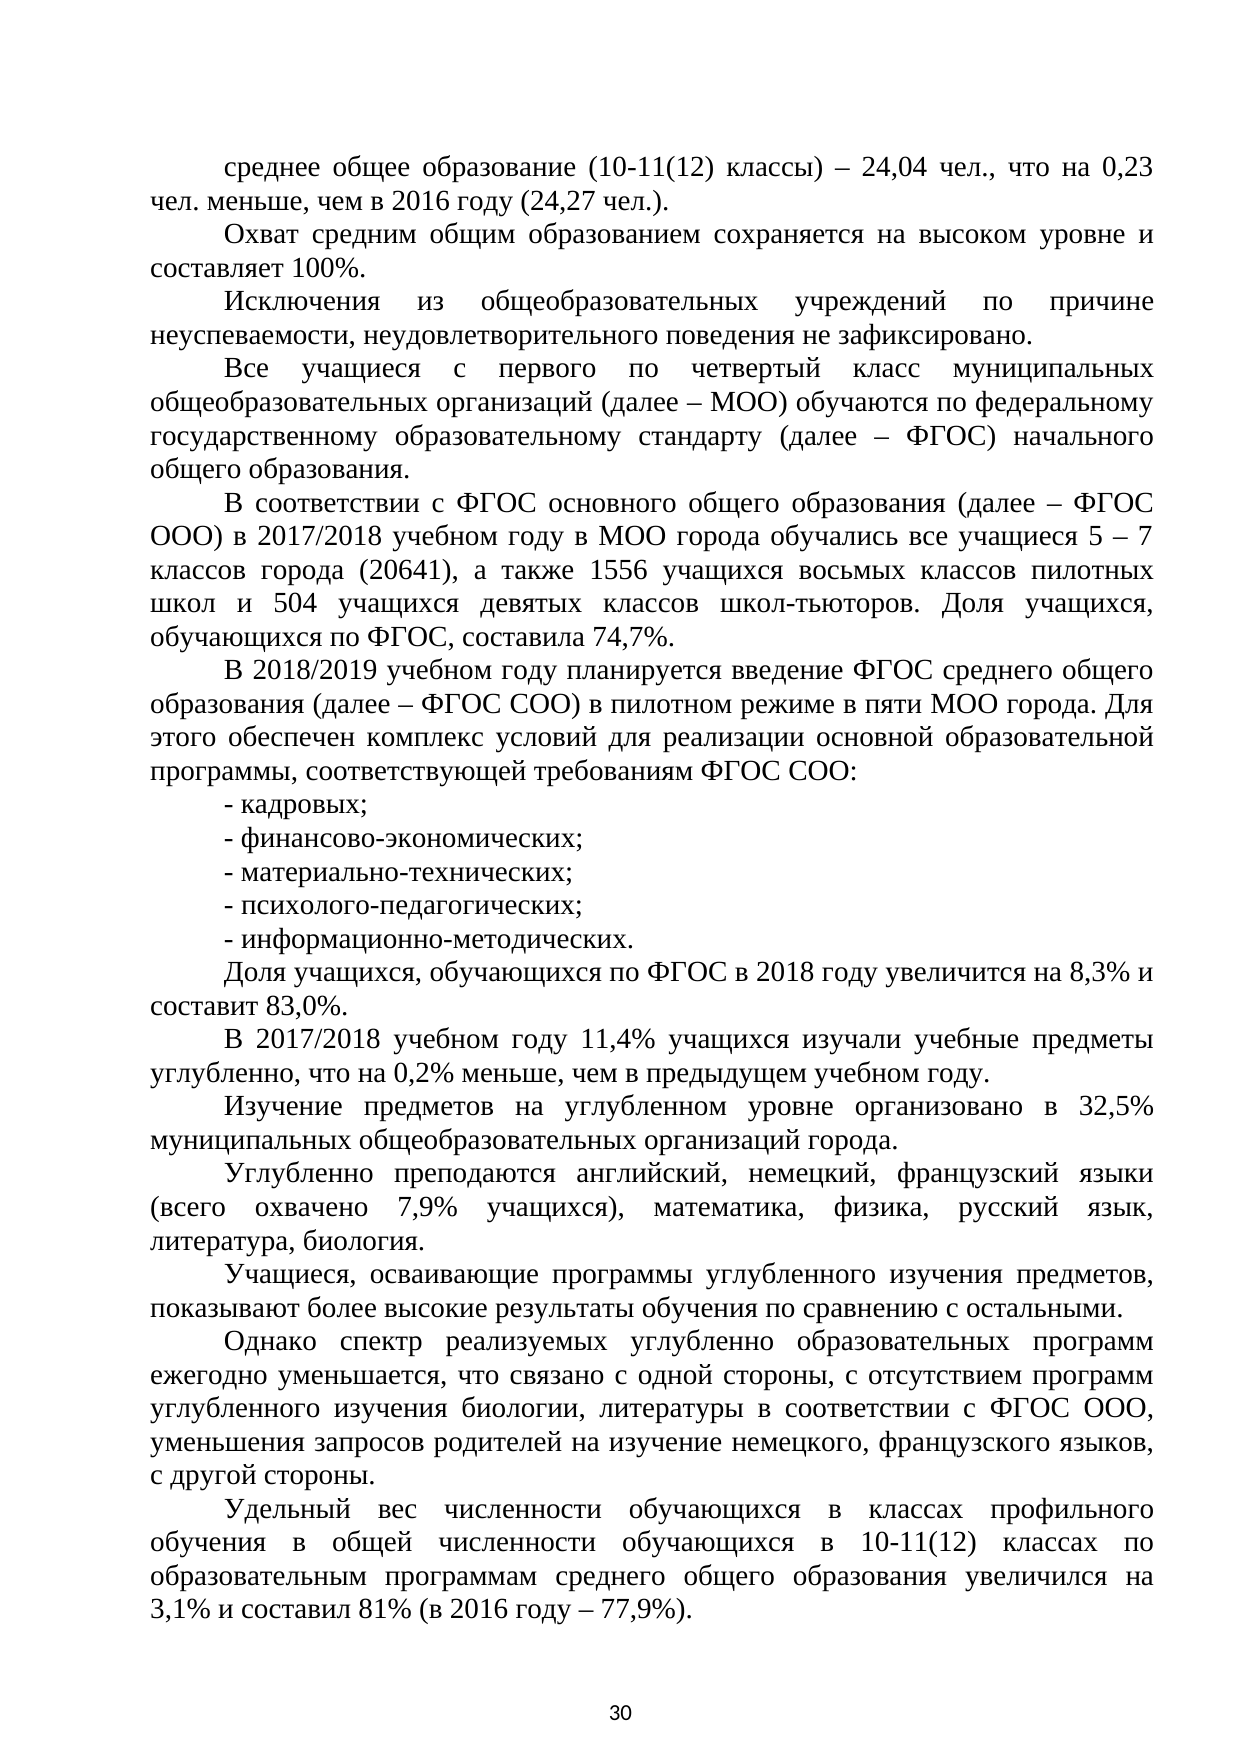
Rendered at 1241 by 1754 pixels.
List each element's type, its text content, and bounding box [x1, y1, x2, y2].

text среднее общее образование (10-11(12) классы) – 24,04 чел., что на 0,23 чел. меньше, чем в 2016 году (24,27 чел.). [150, 149, 1155, 216]
text В соответствии с ФГОС основного общего образования (далее – ФГОС ООО) в 2017/2018 учебном году в МОО города обучались все учащиеся 5 – 7 классов города (20641), а также 1556 учащихся восьмых классов пилотных школ и 504 учащихся девятых классов школ-тьюторов. Доля учащихся, обучающихся по ФГОС, составила 74,7%. [150, 485, 1155, 652]
text Учащиеся, осваивающие программы углубленного изучения предметов, показывают более высокие результаты обучения по сравнению с остальными. [150, 1256, 1155, 1323]
text Исключения из общеобразовательных учреждений по причине неуспеваемости, неудовлетворительного поведения не зафиксировано. [150, 283, 1155, 351]
text - финансово-экономических; [150, 820, 1155, 854]
text - информационно-методических. [150, 921, 1155, 954]
text В 2018/2019 учебном году планируется введение ФГОС среднего общего образования (далее – ФГОС СОО) в пилотном режиме в пяти МОО города. Для этого обеспечен комплекс условий для реализации основной образовательной программы, соответствующей требованиям ФГОС СОО: [150, 652, 1155, 787]
text - кадровых; [150, 787, 1155, 820]
text - материально-технических; [150, 854, 1155, 887]
text Углубленно преподаются английский, немецкий, французский языки (всего охвачено 7,9% учащихся), математика, физика, русский язык, литература, биология. [150, 1156, 1155, 1256]
text Удельный вес численности обучающихся в классах профильного обучения в общей численности обучающихся в 10-11(12) классах по образовательным программам среднего общего образования увеличился на 3,1% и составил 81% (в 2016 году – 77,9%). [150, 1491, 1155, 1625]
text Изучение предметов на углубленном уровне организовано в 32,5% муниципальных общеобразовательных организаций города. [150, 1088, 1155, 1156]
text - психолого-педагогических; [150, 887, 1155, 921]
text Все учащиеся с первого по четвертый класс муниципальных общеобразовательных организаций (далее – МОО) обучаются по федеральному государственному образовательному стандарту (далее – ФГОС) начального общего образования. [150, 351, 1155, 485]
text Однако спектр реализуемых углубленно образовательных программ ежегодно уменьшается, что связано с одной стороны, с отсутствием программ углубленного изучения биологии, литературы в соответствии с ФГОС ООО, уменьшения запросов родителей на изучение немецкого, французского языков, с другой стороны. [150, 1323, 1155, 1491]
text Доля учащихся, обучающихся по ФГОС в 2018 году увеличится на 8,3% и составит 83,0%. [150, 954, 1155, 1021]
text Охват средним общим образованием сохраняется на высоком уровне и составляет 100%. [150, 216, 1155, 283]
text В 2017/2018 учебном году 11,4% учащихся изучали учебные предметы углубленно, что на 0,2% меньше, чем в предыдущем учебном году. [150, 1021, 1155, 1088]
